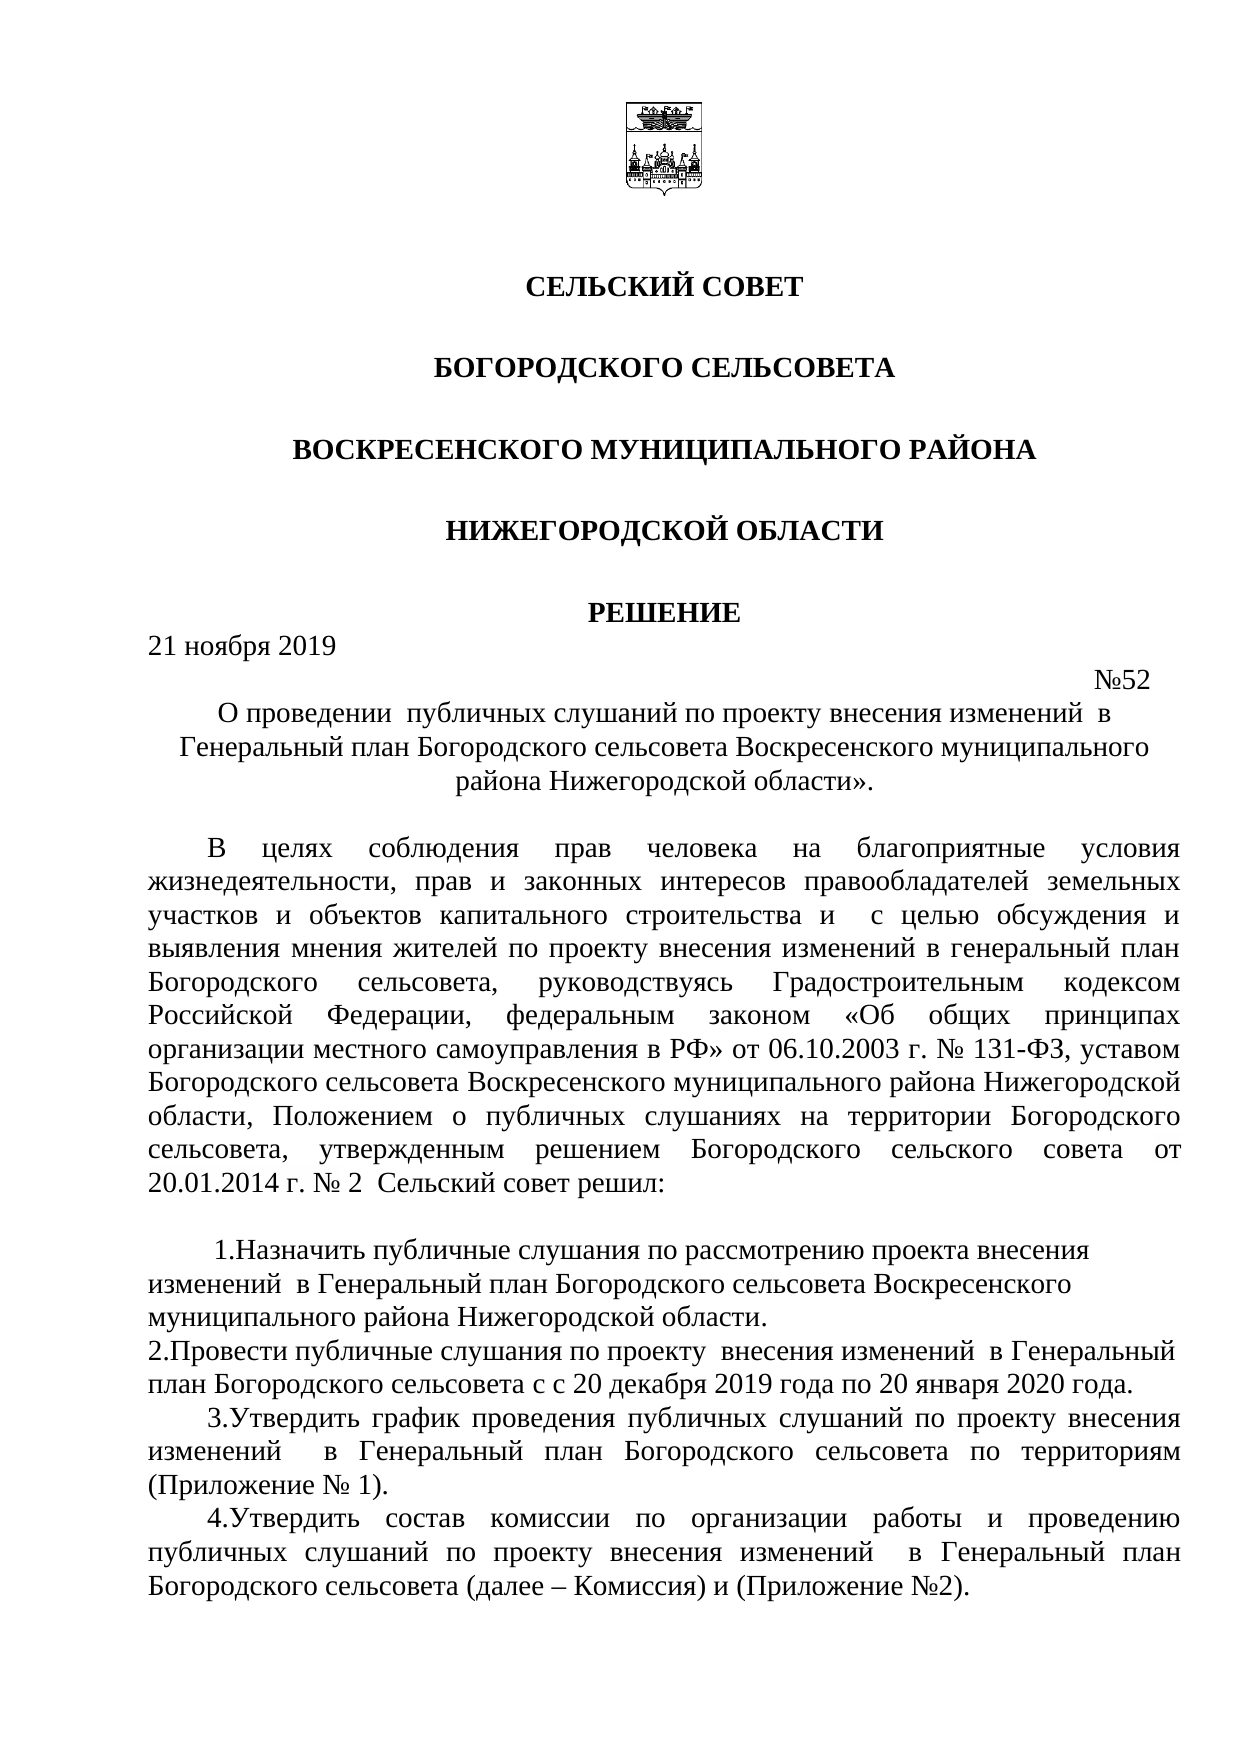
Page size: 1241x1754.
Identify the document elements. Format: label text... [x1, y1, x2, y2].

text 21 ноября 2019 [148, 628, 1181, 662]
text НИЖЕГОРОДСКОЙ ОБЛАСТИ [148, 466, 1181, 547]
title 4.Утвердить состав комиссии по организации работы и проведению публичных слушаний по проекту внесения изменений в Генеральный план Богородского сельсовета (далее – Комиссия) и (Приложение №2). [148, 1501, 1181, 1601]
text БОГОРОДСКОГО СЕЛЬСОВЕТА [148, 303, 1181, 384]
text ВОСКРЕСЕНСКОГО МУНИЦИПАЛЬНОГО РАЙОНА [148, 384, 1181, 466]
text СЕЛЬСКИЙ СОВЕТ [148, 221, 1181, 303]
title 3.Утвердить график проведения публичных слушаний по проекту внесения изменений в Генеральный план Богородского сельсовета по территориям (Приложение № 1). [148, 1400, 1181, 1501]
title О проведении публичных слушаний по проекту внесения изменений в Генеральный план Богородского сельсовета Воскресенского муниципального района Нижегородской области». [148, 696, 1181, 796]
title 1.Назначить публичные слушания по рассмотрению проекта внесения изменений в Генеральный план Богородского сельсовета Воскресенского муниципального района Нижегородской области. [148, 1232, 1181, 1333]
text РЕШЕНИЕ [148, 547, 1181, 628]
title 2.Провести публичные слушания по проекту внесения изменений в Генеральный план Богородского сельсовета с с 20 декабря 2019 года по 20 января 2020 года. [148, 1333, 1181, 1400]
text №52 [148, 662, 1181, 696]
picture [626, 102, 702, 196]
title В целях соблюдения прав человека на благоприятные условия жизнедеятельности, прав и законных интересов правообладателей земельных участков и объектов капитального строительства и с целью обсуждения и выявления мнения жителей по проекту внесения изменений в генеральный план Богородского сельсовета, руководствуясь Градостроительным кодексом Российской Федерации, федеральным законом «Об общих принципах организации местного самоуправления в РФ» от 06.10.2003 г. № 131-ФЗ, уставом Богородского сельсовета Воскресенского муниципального района Нижегородской области, Положением о публичных слушаниях на территории Богородского сельсовета, утвержденным решением Богородского сельского совета от 20.01.2014 г. № 2 Сельский совет решил: [148, 830, 1181, 1199]
